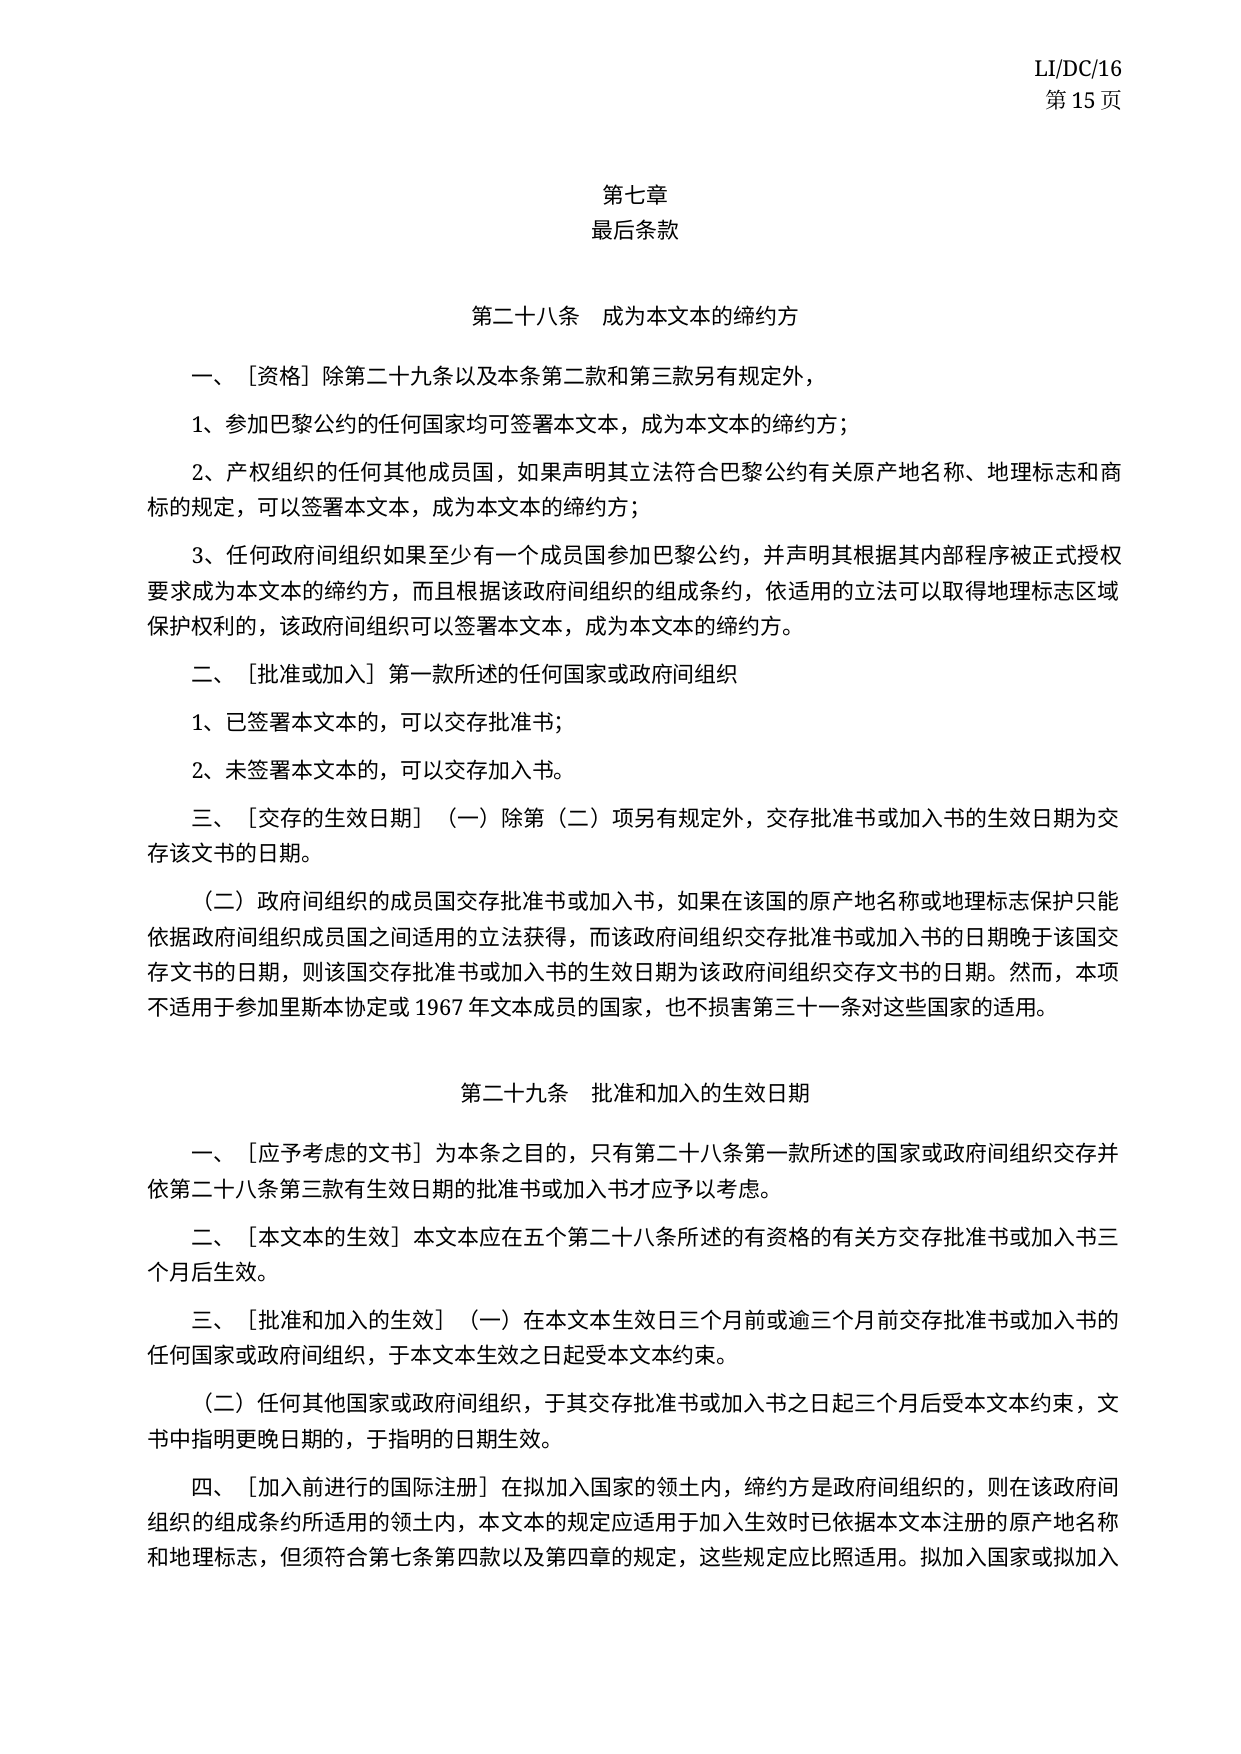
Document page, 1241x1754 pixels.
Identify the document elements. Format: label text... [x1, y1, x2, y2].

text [148, 1466, 1122, 1572]
text 二、［批准或加入］第一款所述的任何国家或政府间组织 [148, 653, 1122, 689]
text 第二十九条 批准和加入的生效日期 [148, 1072, 1122, 1107]
text 1、已签署本文本的，可以交存批准书； [148, 701, 1122, 737]
text 2、产权组织的任何其他成员国，如果声明其立法符合巴黎公约有关原产地名称、地理标志和商标的规定，可以签署本文本，成为本文本的缔约方； [148, 451, 1122, 522]
text 第二十八条 成为本文本的缔约方 [148, 295, 1122, 330]
text 三、［批准和加入的生效］（一）在本文本生效日三个月前或逾三个月前交存批准书或加入书的任何国家或政府间组织，于本文本生效之日起受本文本约束。 [148, 1299, 1122, 1370]
text 一、［应予考虑的文书］为本条之目的，只有第二十八条第一款所述的国家或政府间组织交存并依第二十八条第三款有生效日期的批准书或加入书才应予以考虑。 [148, 1132, 1122, 1203]
text 一、［资格］除第二十九条以及本条第二款和第三款另有规定外， [148, 355, 1122, 391]
text 3、任何政府间组织如果至少有一个成员国参加巴黎公约，并声明其根据其内部程序被正式授权要求成为本文本的缔约方，而且根据该政府间组织的组成条约，依适用的立法可以取得地理标志区域保护权利的，该政府间组织可以签署本文本，成为本文本的缔约方。 [148, 534, 1122, 641]
text 2、未签署本文本的，可以交存加入书。 [148, 749, 1122, 784]
text 1、参加巴黎公约的任何国家均可签署本文本，成为本文本的缔约方； [148, 403, 1122, 439]
text 第七章 最后条款 [148, 174, 1122, 245]
text （二）政府间组织的成员国交存批准书或加入书，如果在该国的原产地名称或地理标志保护只能依据政府间组织成员国之间适用的立法获得，而该政府间组织交存批准书或加入书的日期晚于该国交存文书的日期，则该国交存批准书或加入书的生效日期为该政府间组织交存文书的日期。然而，本项不适用于参加里斯本协定或1967年文本成员的国家，也不损害第三十一条对这些国家的适用。 [148, 880, 1122, 1022]
text （二）任何其他国家或政府间组织，于其交存批准书或加入书之日起三个月后受本文本约束，文书中指明更晚日期的，于指明的日期生效。 [148, 1382, 1122, 1453]
text 二、［本文本的生效］本文本应在五个第二十八条所述的有资格的有关方交存批准书或加入书三个月后生效。 [148, 1216, 1122, 1287]
text 三、［交存的生效日期］（一）除第（二）项另有规定外，交存批准书或加入书的生效日期为交存该文书的日期。 [148, 797, 1122, 868]
